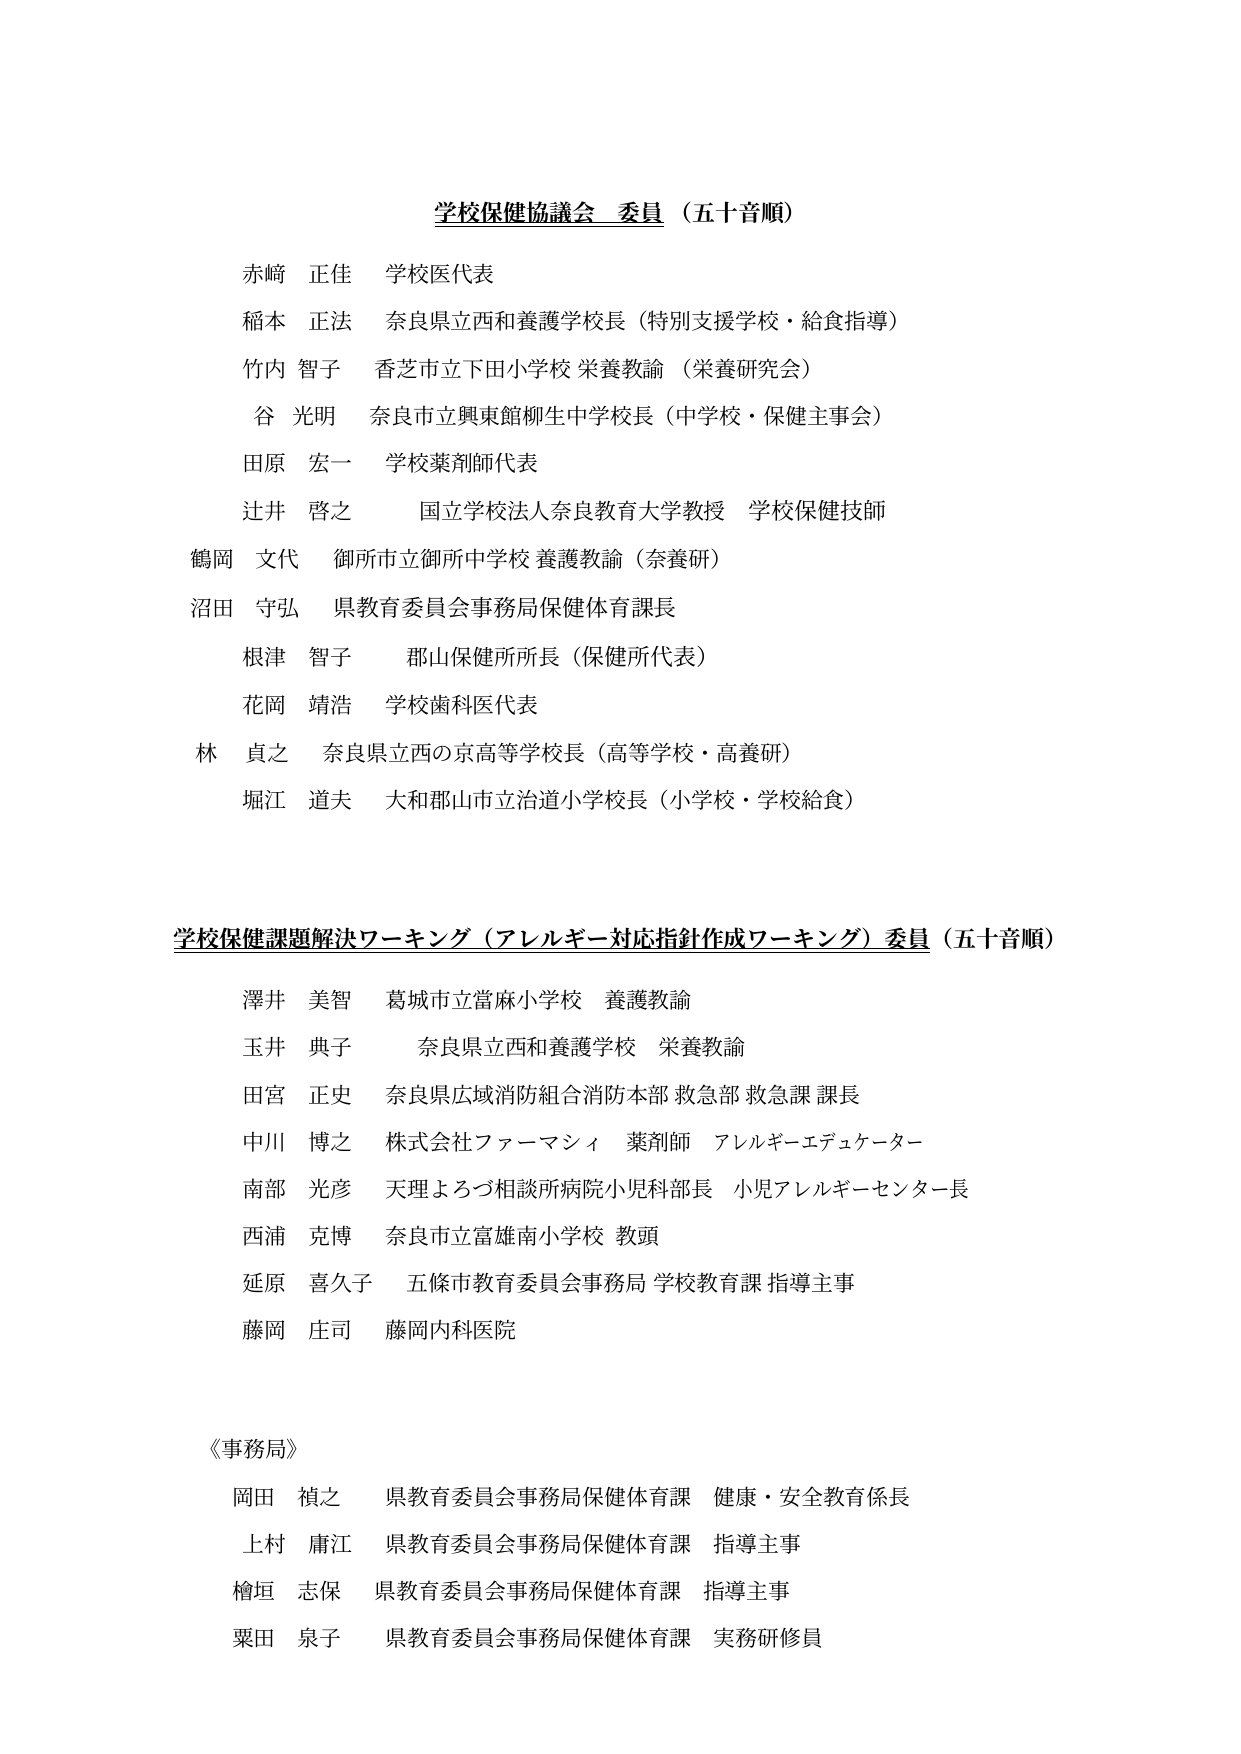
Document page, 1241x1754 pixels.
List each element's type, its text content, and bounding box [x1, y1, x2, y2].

text 堀江 道夫 大和郡山市立治道小学校長（小学校・学校給食） [133, 783, 1108, 814]
text 学校保健協議会 委員 （五十音順） [133, 195, 1108, 228]
text 粟田 泉子 県教育委員会事務局保健体育課 実務研修員 [133, 1621, 1108, 1653]
text 沼田 守弘 県教育委員会事務局保健体育課長 [133, 590, 1108, 623]
text 岡田 禎之 県教育委員会事務局保健体育課 健康・安全教育係長 [133, 1480, 1108, 1511]
text 谷 光明 奈良市立興東館柳生中学校長（中学校・保健主事会） [133, 399, 1108, 430]
text 花岡 靖浩 学校歯科医代表 [133, 689, 1108, 720]
text 玉井 典子 奈良県立西和養護学校 栄養教諭 [133, 1031, 1108, 1062]
text 延原 喜久子 五條市教育委員会事務局 学校教育課 指導主事 [133, 1267, 1108, 1298]
text 辻井 啓之 国立学校法人奈良教育大学教授 学校保健技師 [133, 493, 1108, 526]
text 《事務局》 [166, 1433, 1108, 1464]
text 根津 智子 郡山保健所所長（保健所代表） [133, 639, 1108, 672]
text 竹内 智子 香芝市立下田小学校 栄養教諭 （栄養研究会） [133, 352, 1108, 383]
text 西浦 克博 奈良市立富雄南小学校 教頭 [133, 1219, 1108, 1251]
text 上村 庸江 県教育委員会事務局保健体育課 指導主事 [133, 1527, 1108, 1558]
text 南部 光彦 天理よろづ相談所病院小児科部長 小児アレルギーセンター長 [133, 1172, 1108, 1204]
text 林 貞之 奈良県立西の京高等学校長（高等学校・高養研） [133, 736, 1108, 767]
text 学校保健課題解決ワーキング（アレルギー対応指針作成ワーキング）委員（五十音順） [133, 921, 1108, 954]
text 赤﨑 正佳 学校医代表 [133, 257, 1108, 289]
text 中川 博之 株式会社ファーマシィ 薬剤師 アレルギーエデュケーター [133, 1125, 1108, 1156]
text 鶴岡 文代 御所市立御所中学校 養護教諭（奈養研） [133, 543, 1108, 574]
text 澤井 美智 葛城市立當麻小学校 養護教諭 [133, 983, 1108, 1015]
text 藤岡 庄司 藤岡内科医院 [133, 1314, 1108, 1345]
text 田原 宏一 学校薬剤師代表 [133, 446, 1108, 478]
text 稲本 正法 奈良県立西和養護学校長（特別支援学校・給食指導） [133, 304, 1108, 336]
text 檜垣 志保 県教育委員会事務局保健体育課 指導主事 [133, 1574, 1108, 1606]
text 田宮 正史 奈良県広域消防組合消防本部 救急部 救急課 課長 [133, 1078, 1108, 1109]
